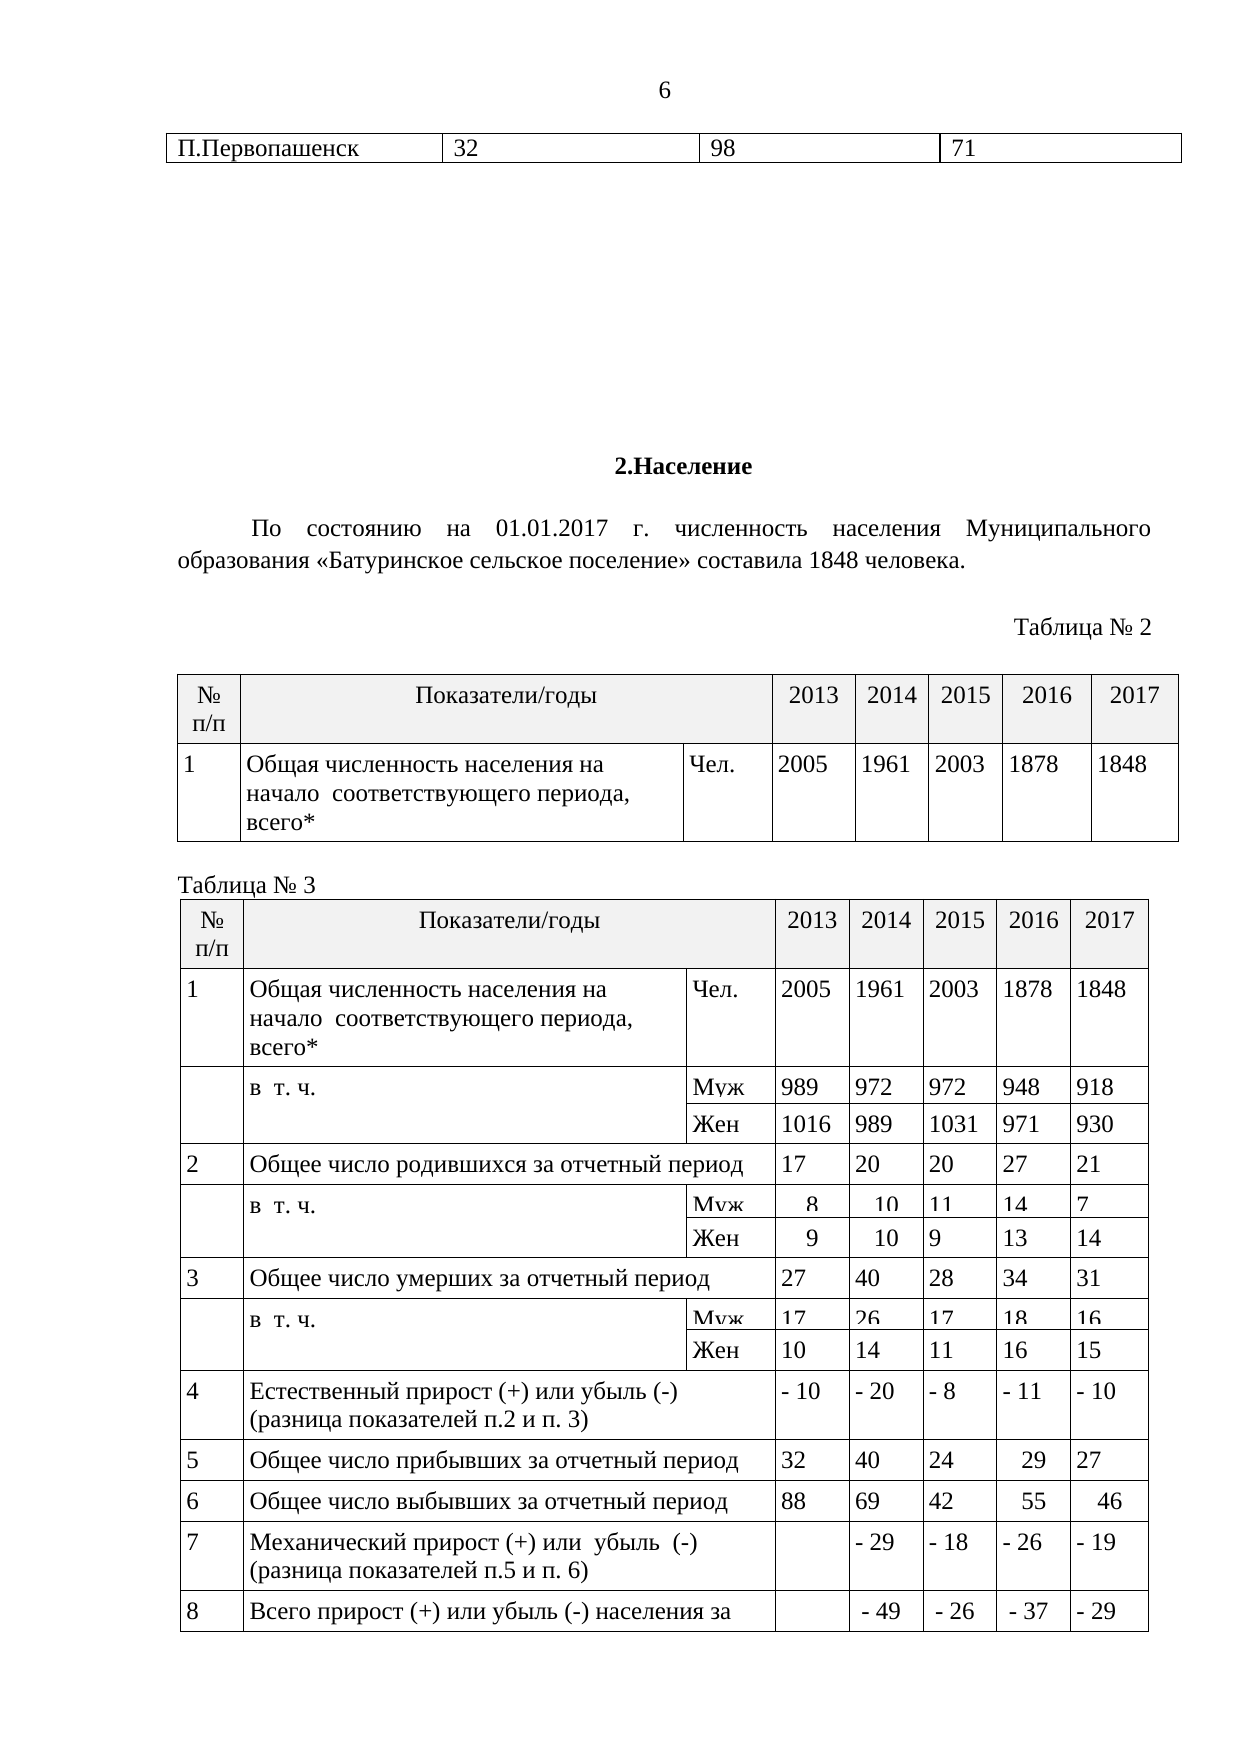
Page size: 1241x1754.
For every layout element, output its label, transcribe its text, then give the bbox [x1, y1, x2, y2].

table_cell 18 [997, 1299, 1070, 1329]
table_cell - 11 [997, 1371, 1070, 1439]
table_cell Общее число умерших за отчетный период [244, 1258, 775, 1298]
table_cell 14 [850, 1330, 923, 1369]
table_cell в т. ч. [244, 1067, 686, 1143]
table_cell 2003 [924, 969, 996, 1066]
table_cell 2003 [929, 744, 1002, 841]
table_cell 930 [1071, 1104, 1148, 1143]
table_cell 1878 [1003, 744, 1091, 841]
table_cell - 29 [1071, 1591, 1148, 1631]
table_cell 28 [924, 1258, 996, 1298]
table_cell 13 [997, 1218, 1070, 1257]
table_header № п/п [181, 900, 243, 968]
table_cell Жен [687, 1218, 775, 1257]
table_cell 918 [1071, 1067, 1148, 1103]
table_cell Естественный прирост (+) или убыль (-) (разница показателей п.2 и п. 3) [244, 1371, 775, 1439]
table_cell [181, 1067, 243, 1143]
table_cell в т. ч. [244, 1299, 686, 1369]
table_cell 1031 [924, 1104, 996, 1143]
table_cell Жен [687, 1330, 775, 1369]
table_cell 11 [924, 1185, 996, 1216]
table_cell 4 [181, 1371, 243, 1439]
table_cell - 26 [997, 1522, 1070, 1590]
table_cell 971 [997, 1104, 1070, 1143]
table_cell Муж [687, 1299, 775, 1329]
table_cell 98 [700, 134, 939, 162]
table_cell - 37 [997, 1591, 1070, 1631]
table_cell - 29 [850, 1522, 923, 1590]
text По состоянию на 01.01.2017 г. численность населения Муниципального образования «Батуринское сельское поселение» составила 1848 человека. [177, 513, 1152, 574]
text Таблица № 2 [177, 612, 1152, 640]
table_cell 16 [1071, 1299, 1148, 1329]
table_header Показатели/годы [244, 900, 775, 968]
table_header 2017 [1071, 900, 1148, 968]
table_cell 27 [776, 1258, 849, 1298]
table_cell 1848 [1071, 969, 1148, 1066]
table_cell 1961 [856, 744, 928, 841]
table_cell 10 [850, 1218, 923, 1257]
table_cell [181, 1299, 243, 1369]
table_cell 5 [181, 1440, 243, 1480]
table_header 2016 [997, 900, 1070, 968]
table_cell 42 [924, 1481, 996, 1521]
text 2.Население [215, 451, 1152, 479]
table_cell 20 [924, 1144, 996, 1184]
table_cell Муж [687, 1067, 775, 1103]
table_header № п/п [178, 675, 240, 743]
table_cell 27 [997, 1144, 1070, 1184]
table_cell - 18 [924, 1522, 996, 1590]
table_cell Чел. [684, 744, 772, 841]
table_cell 34 [997, 1258, 1070, 1298]
table_cell Жен [687, 1104, 775, 1143]
table_cell - 10 [1071, 1371, 1148, 1439]
table_cell Общая численность населения на начало соответствующего периода, всего* [244, 969, 686, 1066]
table_cell 972 [924, 1067, 996, 1103]
table_cell 24 [924, 1440, 996, 1480]
table_header 2015 [924, 900, 996, 968]
table_cell 7 [1071, 1185, 1148, 1216]
table_header 2017 [1092, 675, 1178, 743]
table_cell 1016 [776, 1104, 849, 1143]
table_cell 1878 [997, 969, 1070, 1066]
table_cell [181, 1185, 243, 1257]
table_cell 1 [178, 744, 240, 841]
table_cell 2 [181, 1144, 243, 1184]
table_cell 989 [776, 1067, 849, 1103]
table_cell 2005 [773, 744, 855, 841]
table_cell Общее число прибывших за отчетный период [244, 1440, 775, 1480]
table_cell 9 [776, 1218, 849, 1257]
table_cell 3 [181, 1258, 243, 1298]
table_cell 21 [1071, 1144, 1148, 1184]
table_cell Общая численность населения на начало соответствующего периода, всего* [241, 744, 683, 841]
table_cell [244, 1591, 775, 1631]
table_cell 10 [776, 1330, 849, 1369]
table_cell 20 [850, 1144, 923, 1184]
table_cell Общее число выбывших за отчетный период [244, 1481, 775, 1521]
table_cell 71 [941, 134, 1181, 162]
table_cell 16 [997, 1330, 1070, 1369]
table_cell 14 [1071, 1218, 1148, 1257]
table_cell П.Первопашенск [167, 134, 442, 162]
table_cell 989 [850, 1104, 923, 1143]
table_cell 7 [181, 1522, 243, 1590]
table_cell Общее число родившихся за отчетный период [244, 1144, 775, 1184]
table_cell 40 [850, 1440, 923, 1480]
table_header 2016 [1003, 675, 1091, 743]
table_cell Чел. [687, 969, 775, 1066]
table_header 2014 [850, 900, 923, 968]
table_cell 17 [924, 1299, 996, 1329]
table_cell 8 [181, 1591, 243, 1631]
table_cell 1 [181, 969, 243, 1066]
table_cell 9 [924, 1218, 996, 1257]
table_cell 6 [181, 1481, 243, 1521]
table_cell 46 [1071, 1481, 1148, 1521]
table_cell 29 [997, 1440, 1070, 1480]
table_cell - 26 [924, 1591, 996, 1631]
table_cell 2005 [776, 969, 849, 1066]
table_cell 27 [1071, 1440, 1148, 1480]
table_header 2013 [773, 675, 855, 743]
table_cell Механический прирост (+) или убыль (-) (разница показателей п.5 и п. 6) [244, 1522, 775, 1590]
table_cell - 10 [776, 1371, 849, 1439]
table_cell - 20 [850, 1371, 923, 1439]
text Таблица № 3 [177, 842, 1152, 898]
table_cell в т. ч. [244, 1185, 686, 1257]
table_header 2014 [856, 675, 928, 743]
table_cell 11 [924, 1330, 996, 1369]
table_cell Муж [687, 1185, 775, 1216]
table_cell 69 [850, 1481, 923, 1521]
table_header 2013 [776, 900, 849, 968]
table_cell - 8 [924, 1371, 996, 1439]
table_cell 10 [850, 1185, 923, 1216]
table_header 2015 [929, 675, 1002, 743]
table_cell 8 [776, 1185, 849, 1216]
table_cell 1961 [850, 969, 923, 1066]
table_cell 32 [776, 1440, 849, 1480]
table_cell 31 [1071, 1258, 1148, 1298]
table_cell [776, 1522, 849, 1590]
table_cell 948 [997, 1067, 1070, 1103]
table_cell 32 [443, 134, 699, 162]
table_cell 88 [776, 1481, 849, 1521]
table_cell 972 [850, 1067, 923, 1103]
table_cell 14 [997, 1185, 1070, 1216]
table_cell - 49 [850, 1591, 923, 1631]
table_cell 17 [776, 1144, 849, 1184]
table_cell [776, 1591, 849, 1631]
table_cell - 19 [1071, 1522, 1148, 1590]
table_cell 26 [850, 1299, 923, 1329]
table_cell 40 [850, 1258, 923, 1298]
table_cell 15 [1071, 1330, 1148, 1369]
table_cell 17 [776, 1299, 849, 1329]
table_cell 55 [997, 1481, 1070, 1521]
table_cell 1848 [1092, 744, 1178, 841]
table_header Показатели/годы [241, 675, 772, 743]
